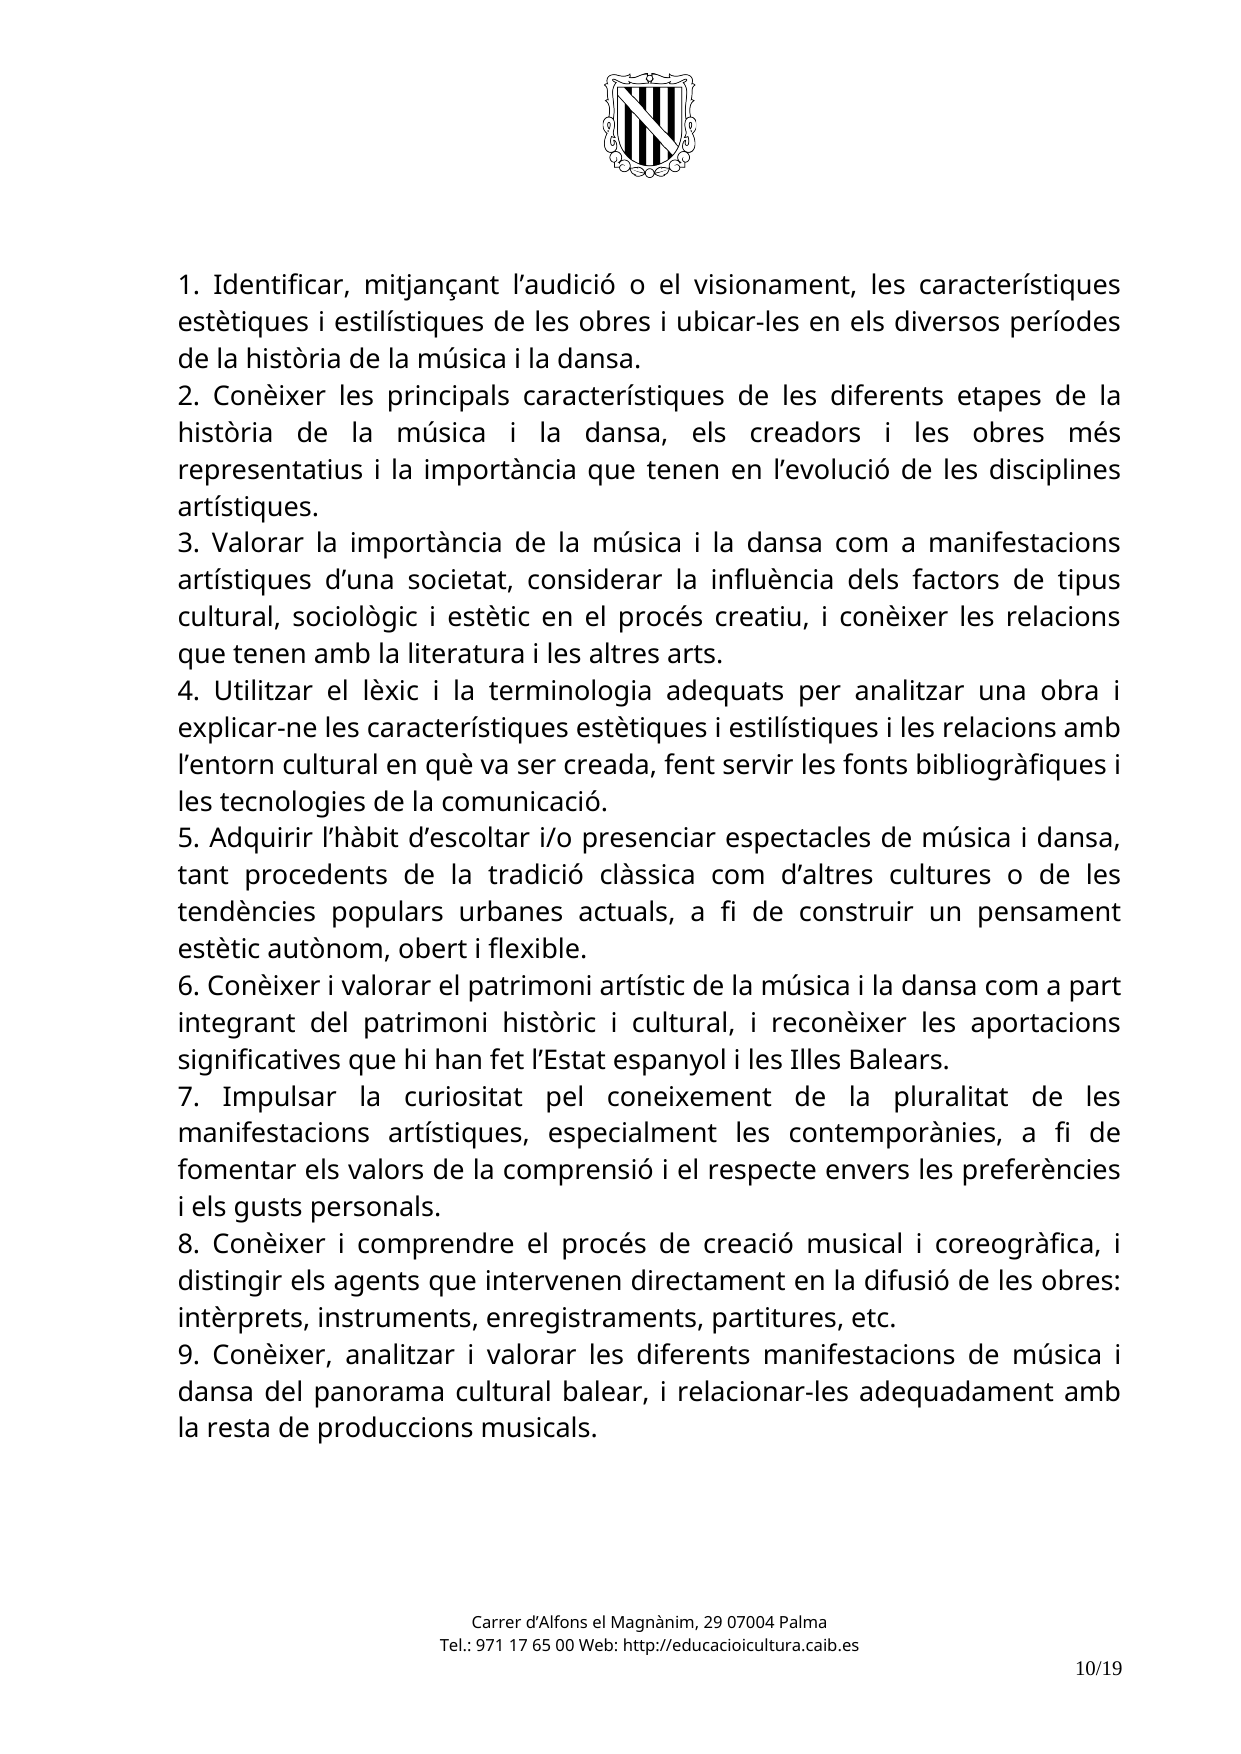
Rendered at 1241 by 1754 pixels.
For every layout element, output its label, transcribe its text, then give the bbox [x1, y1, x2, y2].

list 3. Valorar la importància de la música i la dansa com a manifestacions artístiques d’una societat, considerar la influència dels factors de tipus cultural, sociològic i estètic en el procés creatiu, i conèixer les relacions que tenen amb la literatura i les altres arts. [177, 524, 1122, 671]
list 6. Conèixer i valorar el patrimoni artístic de la música i la dansa com a part integrant del patrimoni històric i cultural, i reconèixer les aportacions significatives que hi han fet l’Estat espanyol i les Illes Balears. [177, 966, 1122, 1077]
list 1. Identificar, mitjançant l’audició o el visionament, les característiques estètiques i estilístiques de les obres i ubicar-les en els diversos períodes de la història de la música i la dansa. [177, 266, 1122, 376]
list 5. Adquirir l’hàbit d’escoltar i/o presenciar espectacles de música i dansa, tant procedents de la tradició clàssica com d’altres cultures o de les tendències populars urbanes actuals, a fi de construir un pensament estètic autònom, obert i flexible. [177, 819, 1122, 966]
picture [602, 73, 697, 178]
list 7. Impulsar la curiositat pel coneixement de la pluralitat de les manifestacions artístiques, especialment les contemporànies, a fi de fomentar els valors de la comprensió i el respecte envers les preferències i els gusts personals. [177, 1077, 1122, 1224]
list 2. Conèixer les principals característiques de les diferents etapes de la història de la música i la dansa, els creadors i les obres més representatius i la importància que tenen en l’evolució de les disciplines artístiques. [177, 376, 1122, 524]
list 8. Conèixer i comprendre el procés de creació musical i coreogràfica, i distingir els agents que intervenen directament en la difusió de les obres: intèrprets, instruments, enregistraments, partitures, etc. [177, 1224, 1122, 1335]
list 9. Conèixer, analitzar i valorar les diferents manifestacions de música i dansa del panorama cultural balear, i relacionar-les adequadament amb la resta de produccions musicals. [177, 1335, 1122, 1446]
list 4. Utilitzar el lèxic i la terminologia adequats per analitzar una obra i explicar-ne les característiques estètiques i estilístiques i les relacions amb l’entorn cultural en què va ser creada, fent servir les fonts bibliogràfiques i les tecnologies de la comunicació. [177, 671, 1122, 819]
